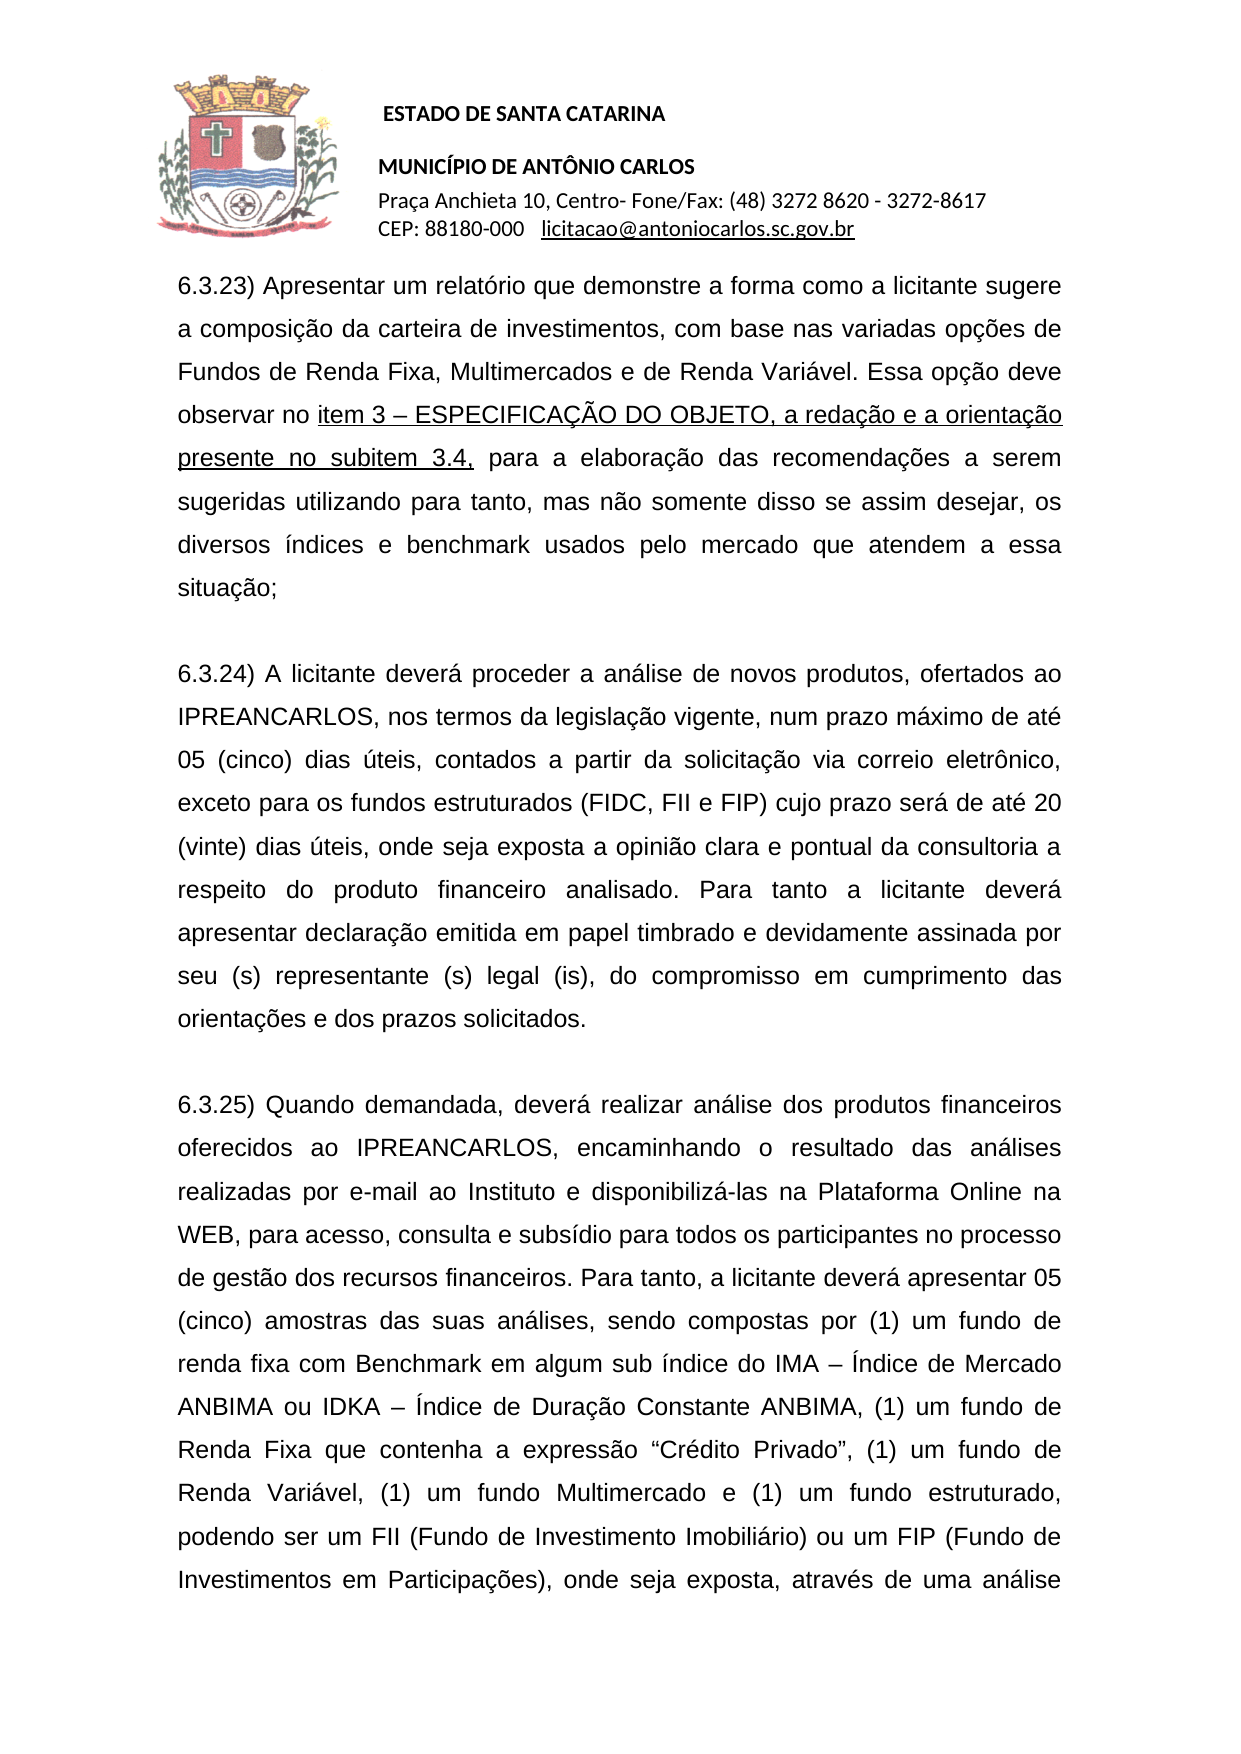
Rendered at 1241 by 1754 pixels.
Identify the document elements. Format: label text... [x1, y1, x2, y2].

text 6.3.24) A licitante deverá proceder a análise de novos produtos, ofertados ao IPREANCARLOS, nos termos da legislação vigente, num prazo máximo de até 05 (cinco) dias úteis, contados a partir da solicitação via correio eletrônico, exceto para os fundos estruturados (FIDC, FII e FIP) cujo prazo será de até 20 (vinte) dias úteis, onde seja exposta a opinião clara e pontual da consultoria a respeito do produto financeiro analisado. Para tanto a licitante deverá apresentar declaração emitida em papel timbrado e devidamente assinada por seu (s) representante (s) legal (is), do compromisso em cumprimento das orientações e dos prazos solicitados. [177, 659, 1063, 1033]
picture [146, 65, 354, 254]
text 6.3.23) Apresentar um relatório que demonstre a forma como a licitante sugere a composição da carteira de investimentos, com base nas variadas opções de Fundos de Renda Fixa, Multimercados e de Renda Variável. Essa opção deve observar no item 3 – ESPECIFICAÇÃO DO OBJETO, a redação e a orientação presente no subitem 3.4, para a elaboração das recomendações a serem sugeridas utilizando para tanto, mas não somente disso se assim desejar, os diversos índices e benchmark usados pelo mercado que atendem a essa situação; [177, 271, 1063, 601]
